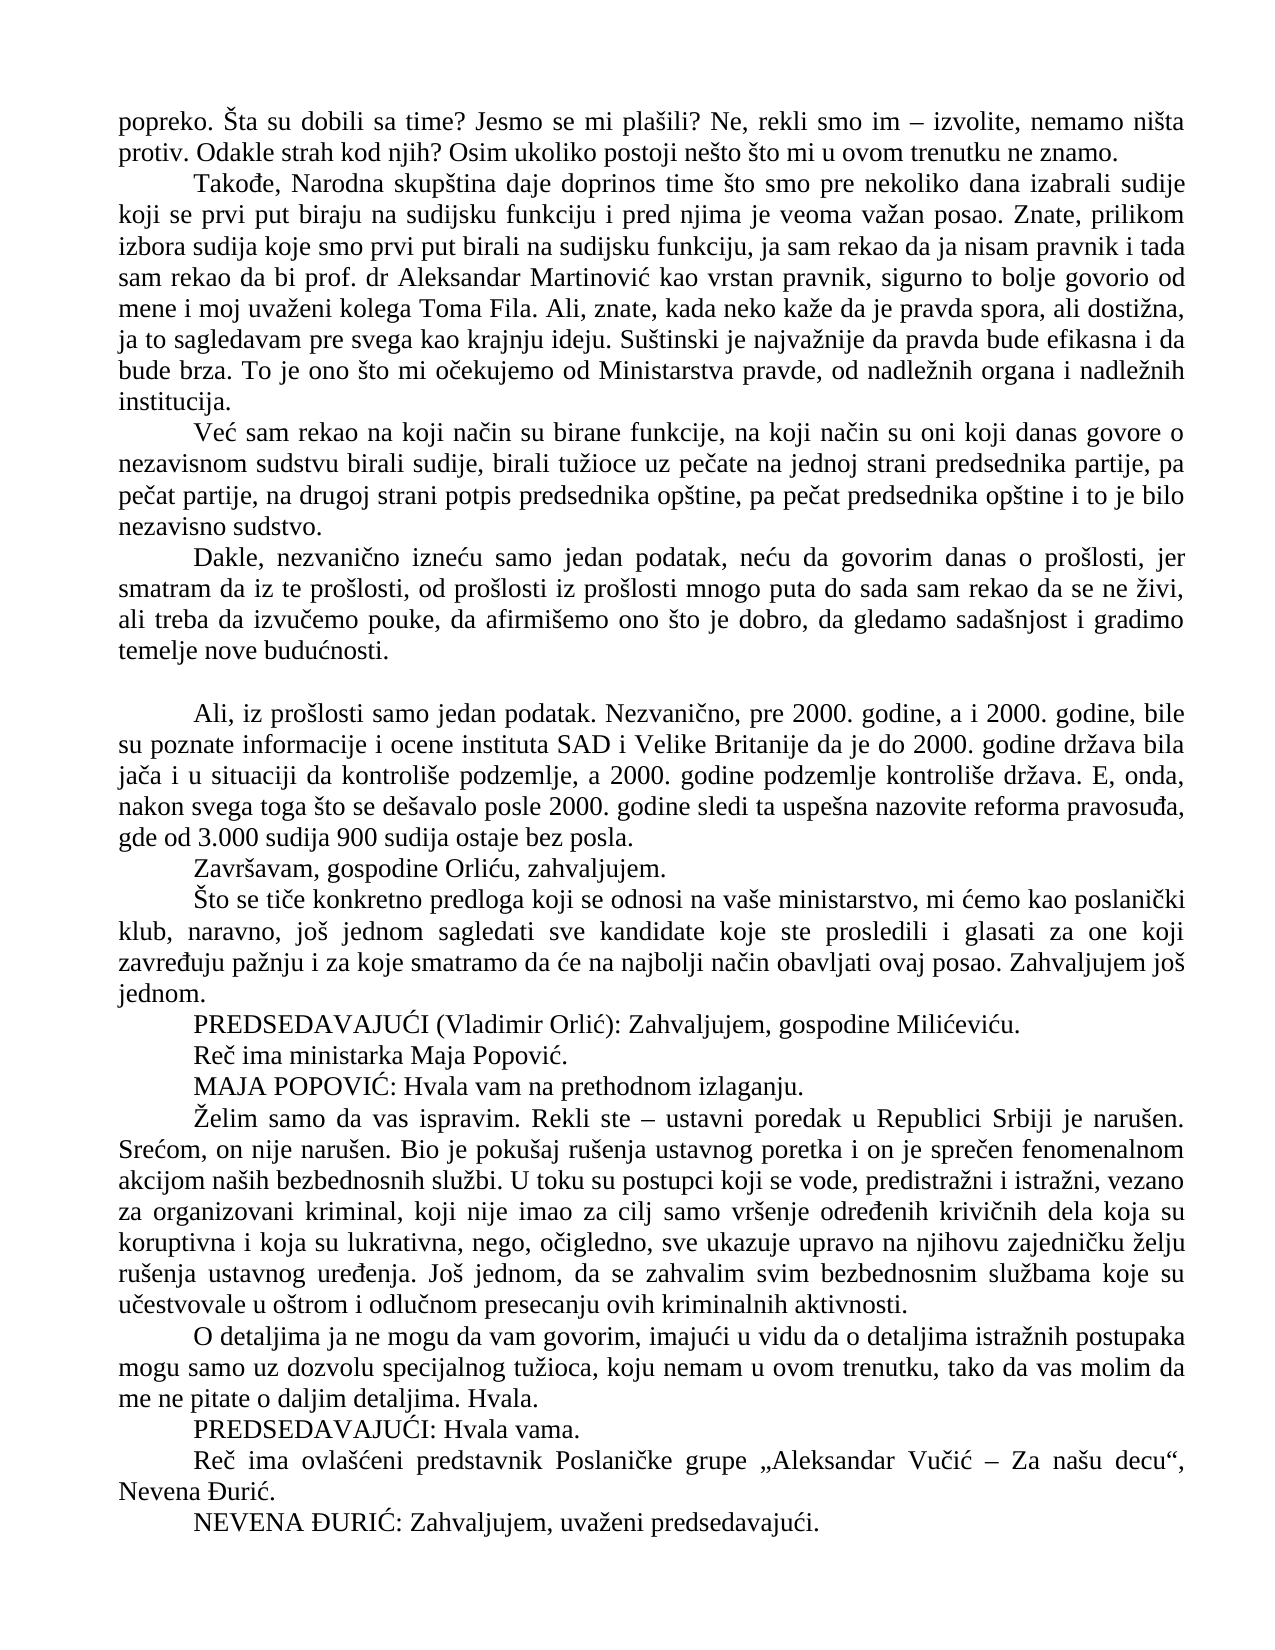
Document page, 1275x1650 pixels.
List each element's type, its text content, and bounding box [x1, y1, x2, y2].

text MAJA POPOVIĆ: Hvala vam na prethodnom izlaganju. [118, 1071, 1186, 1102]
text Dakle, nezvanično izneću samo jedan podatak, neću da govorim danas o prošlosti, jer smatram da iz te prošlosti, od prošlosti iz prošlosti mnogo puta do sada sam rekao da se ne živi, ali treba da izvučemo pouke, da afirmišemo ono što je dobro, da gledamo sadašnjost i gradimo temelje nove budućnosti. [118, 541, 1186, 666]
text PREDSEDAVAJUĆI: Hvala vama. [118, 1413, 1186, 1444]
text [118, 105, 1186, 167]
text Reč ima ministarka Maja Popović. [118, 1039, 1186, 1071]
text Završavam, gospodine Orliću, zahvaljujem. [118, 852, 1186, 884]
text Već sam rekao na koji način su birane funkcije, na koji način su oni koji danas govore o nezavisnom sudstvu birali sudije, birali tužioce uz pečate na jednoj strani predsednika partije, pa pečat partije, na drugoj strani potpis predsednika opštine, pa pečat predsednika opštine i to je bilo nezavisno sudstvo. [118, 416, 1186, 541]
text O detaljima ja ne mogu da vam govorim, imajući u vidu da o detaljima istražnih postupaka mogu samo uz dozvolu specijalnog tužioca, koju nemam u ovom trenutku, tako da vas molim da me ne pitate o daljim detaljima. Hvala. [118, 1320, 1186, 1413]
text Takođe, Narodna skupština daje doprinos time što smo pre nekoliko dana izabrali sudije koji se prvi put biraju na sudijsku funkciju i pred njima je veoma važan posao. Znate, prilikom izbora sudija koje smo prvi put birali na sudijsku funkciju, ja sam rekao da ja nisam pravnik i tada sam rekao da bi prof. dr Aleksandar Martinović kao vrstan pravnik, sigurno to bolje govorio od mene i moj uvaženi kolega Toma Fila. Ali, znate, kada neko kaže da je pravda spora, ali dostižna, ja to sagledavam pre svega kao krajnju ideju. Suštinski je najvažnije da pravda bude efikasna i da bude brza. To je ono što mi očekujemo od Ministarstva pravde, od nadležnih organa i nadležnih institucija. [118, 167, 1186, 416]
text Želim samo da vas ispravim. Rekli ste – ustavni poredak u Republici Srbiji je narušen. Srećom, on nije narušen. Bio je pokušaj rušenja ustavnog poretka i on je sprečen fenomenalnom akcijom naših bezbednosnih službi. U toku su postupci koji se vode, predistražni i istražni, vezano za organizovani kriminal, koji nije imao za cilj samo vršenje određenih krivičnih dela koja su koruptivna i koja su lukrativna, nego, očigledno, sve ukazuje upravo na njihovu zajedničku želju rušenja ustavnog uređenja. Još jednom, da se zahvalim svim bezbednosnim službama koje su učestvovale u oštrom i odlučnom presecanju ovih kriminalnih aktivnosti. [118, 1102, 1186, 1320]
text Što se tiče konkretno predloga koji se odnosi na vaše ministarstvo, mi ćemo kao poslanički klub, naravno, još jednom sagledati sve kandidate koje ste prosledili i glasati za one koji zavređuju pažnju i za koje smatramo da će na najbolji način obavljati ovaj posao. Zahvaljujem još jednom. [118, 884, 1186, 1008]
text Reč ima ovlašćeni predstavnik Poslaničke grupe „Aleksandar Vučić – Za našu decu“, Nevena Đurić. [118, 1444, 1186, 1507]
text NEVENA ĐURIĆ: Zahvaljujem, uvaženi predsedavajući. [118, 1507, 1186, 1538]
text PREDSEDAVAJUĆI (Vladimir Orlić): Zahvaljujem, gospodine Milićeviću. [118, 1008, 1186, 1039]
text Ali, iz prošlosti samo jedan podatak. Nezvanično, pre 2000. godine, a i 2000. godine, bile su poznate informacije i ocene instituta SAD i Velike Britanije da je do 2000. godine država bila jača i u situaciji da kontroliše podzemlje, a 2000. godine podzemlje kontroliše država. E, onda, nakon svega toga što se dešavalo posle 2000. godine sledi ta uspešna nazovite reforma pravosuđa, gde od 3.000 sudija 900 sudija ostaje bez posla. [118, 697, 1186, 852]
